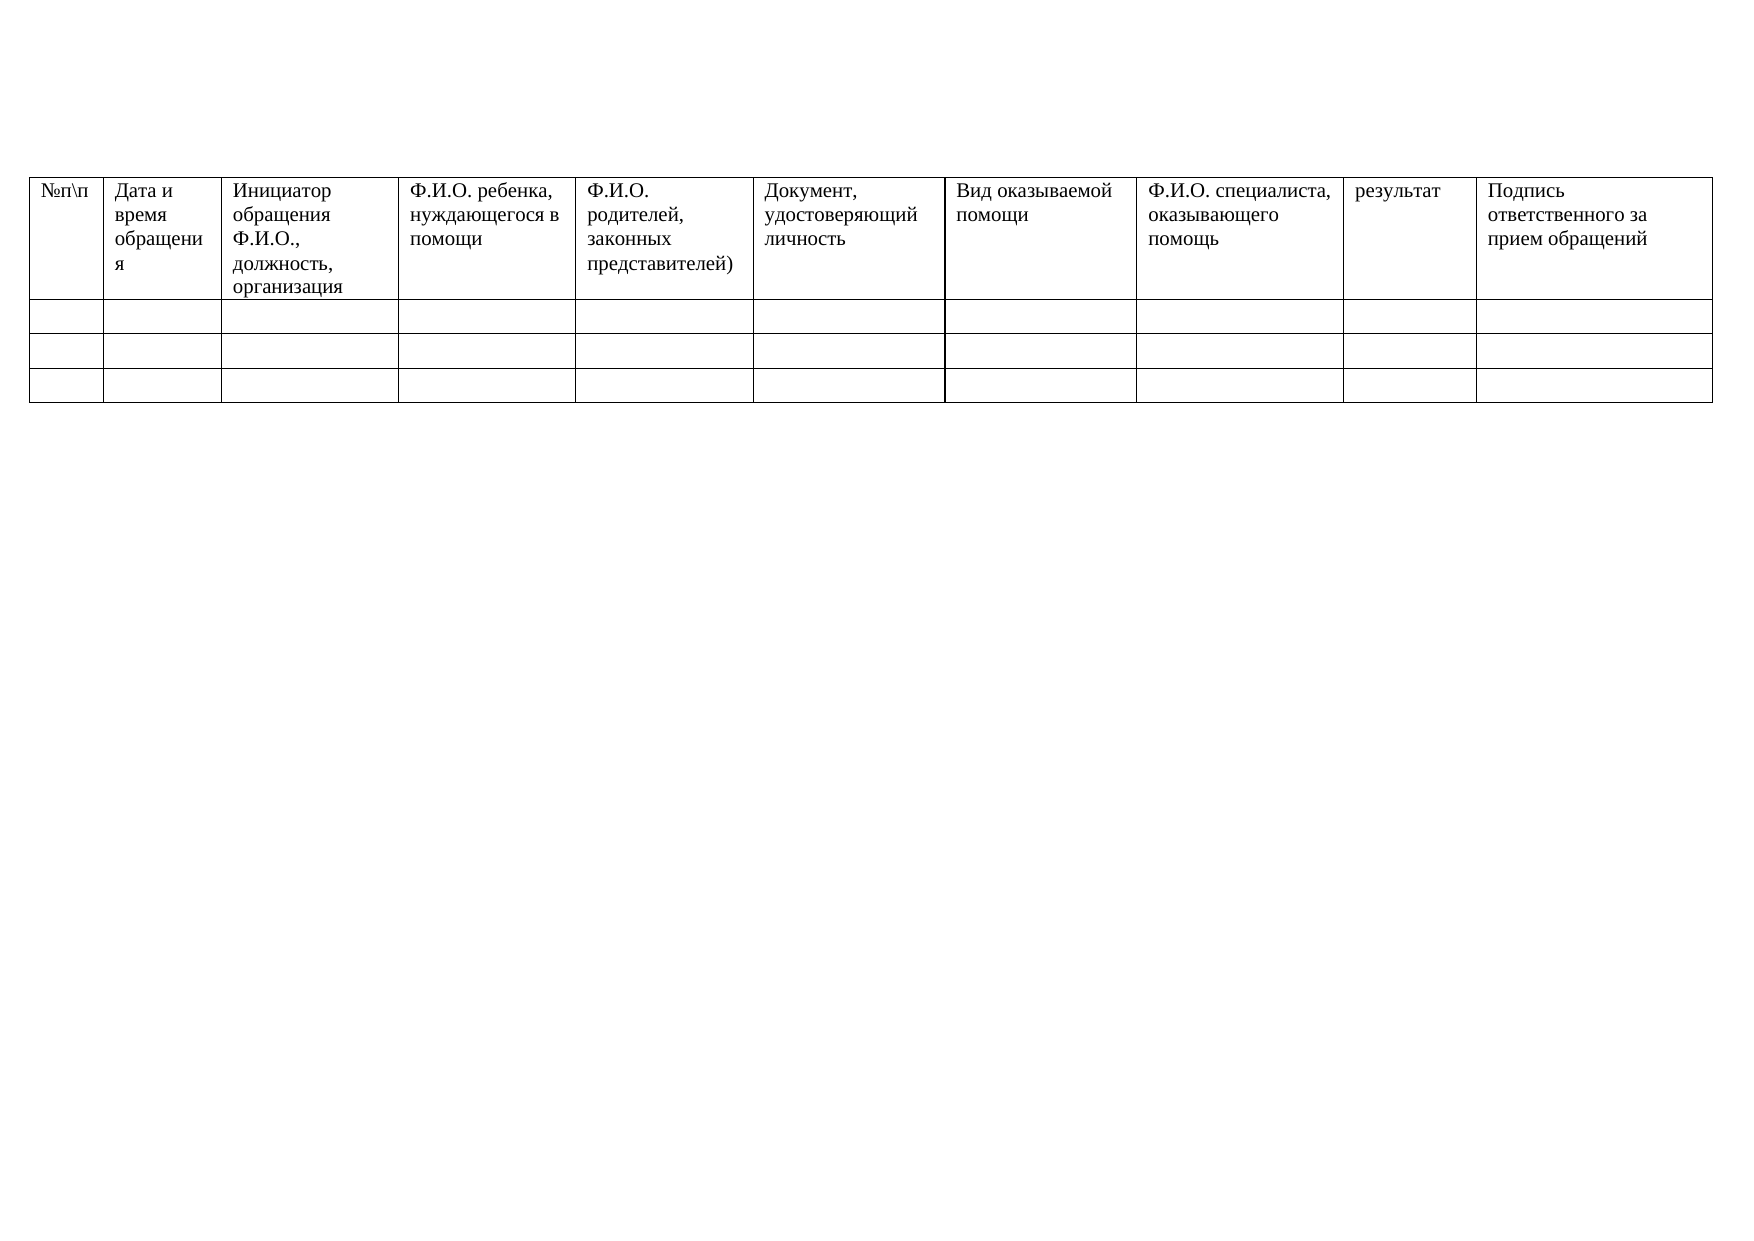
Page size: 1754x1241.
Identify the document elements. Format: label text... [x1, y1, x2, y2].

table_header Документ, удостоверяющий личность [754, 178, 944, 298]
table_cell [754, 334, 944, 368]
table_cell [222, 334, 398, 368]
table_header Вид оказываемой помощи [946, 178, 1136, 298]
table_cell [1344, 334, 1476, 368]
table_cell [946, 369, 1136, 402]
table_header Ф.И.О. ребенка, нуждающегося в помощи [399, 178, 575, 298]
table_cell [1344, 300, 1476, 333]
table_cell [1137, 369, 1343, 402]
table_cell [222, 300, 398, 333]
table_cell [104, 369, 221, 402]
table_cell [104, 334, 221, 368]
table_cell [754, 369, 944, 402]
table_cell [399, 369, 575, 402]
table_cell [399, 334, 575, 368]
table_cell [104, 300, 221, 333]
table_header результат [1344, 178, 1476, 298]
table_cell [1137, 334, 1343, 368]
table_cell [946, 334, 1136, 368]
table_header Дата и время обращения [104, 178, 221, 298]
table_header №п\п [30, 178, 103, 298]
table_header Подпись ответственного за прием обращений [1477, 178, 1712, 298]
table_cell [1477, 300, 1712, 333]
table_header Ф.И.О. специалиста, оказывающего помощь [1137, 178, 1343, 298]
table_cell [1477, 334, 1712, 368]
table_cell [946, 300, 1136, 333]
table_cell [1137, 300, 1343, 333]
table_cell [576, 369, 753, 402]
table_cell [30, 369, 103, 402]
table_cell [30, 334, 103, 368]
table_cell [30, 300, 103, 333]
table_cell [222, 369, 398, 402]
table_header Ф.И.О. родителей, законных представителей) [576, 178, 753, 298]
table_header Инициатор обращения Ф.И.О., должность, организация [222, 178, 398, 298]
table_cell [1477, 369, 1712, 402]
table_cell [399, 300, 575, 333]
table_cell [754, 300, 944, 333]
table_cell [1344, 369, 1476, 402]
table_cell [576, 334, 753, 368]
table_cell [576, 300, 753, 333]
